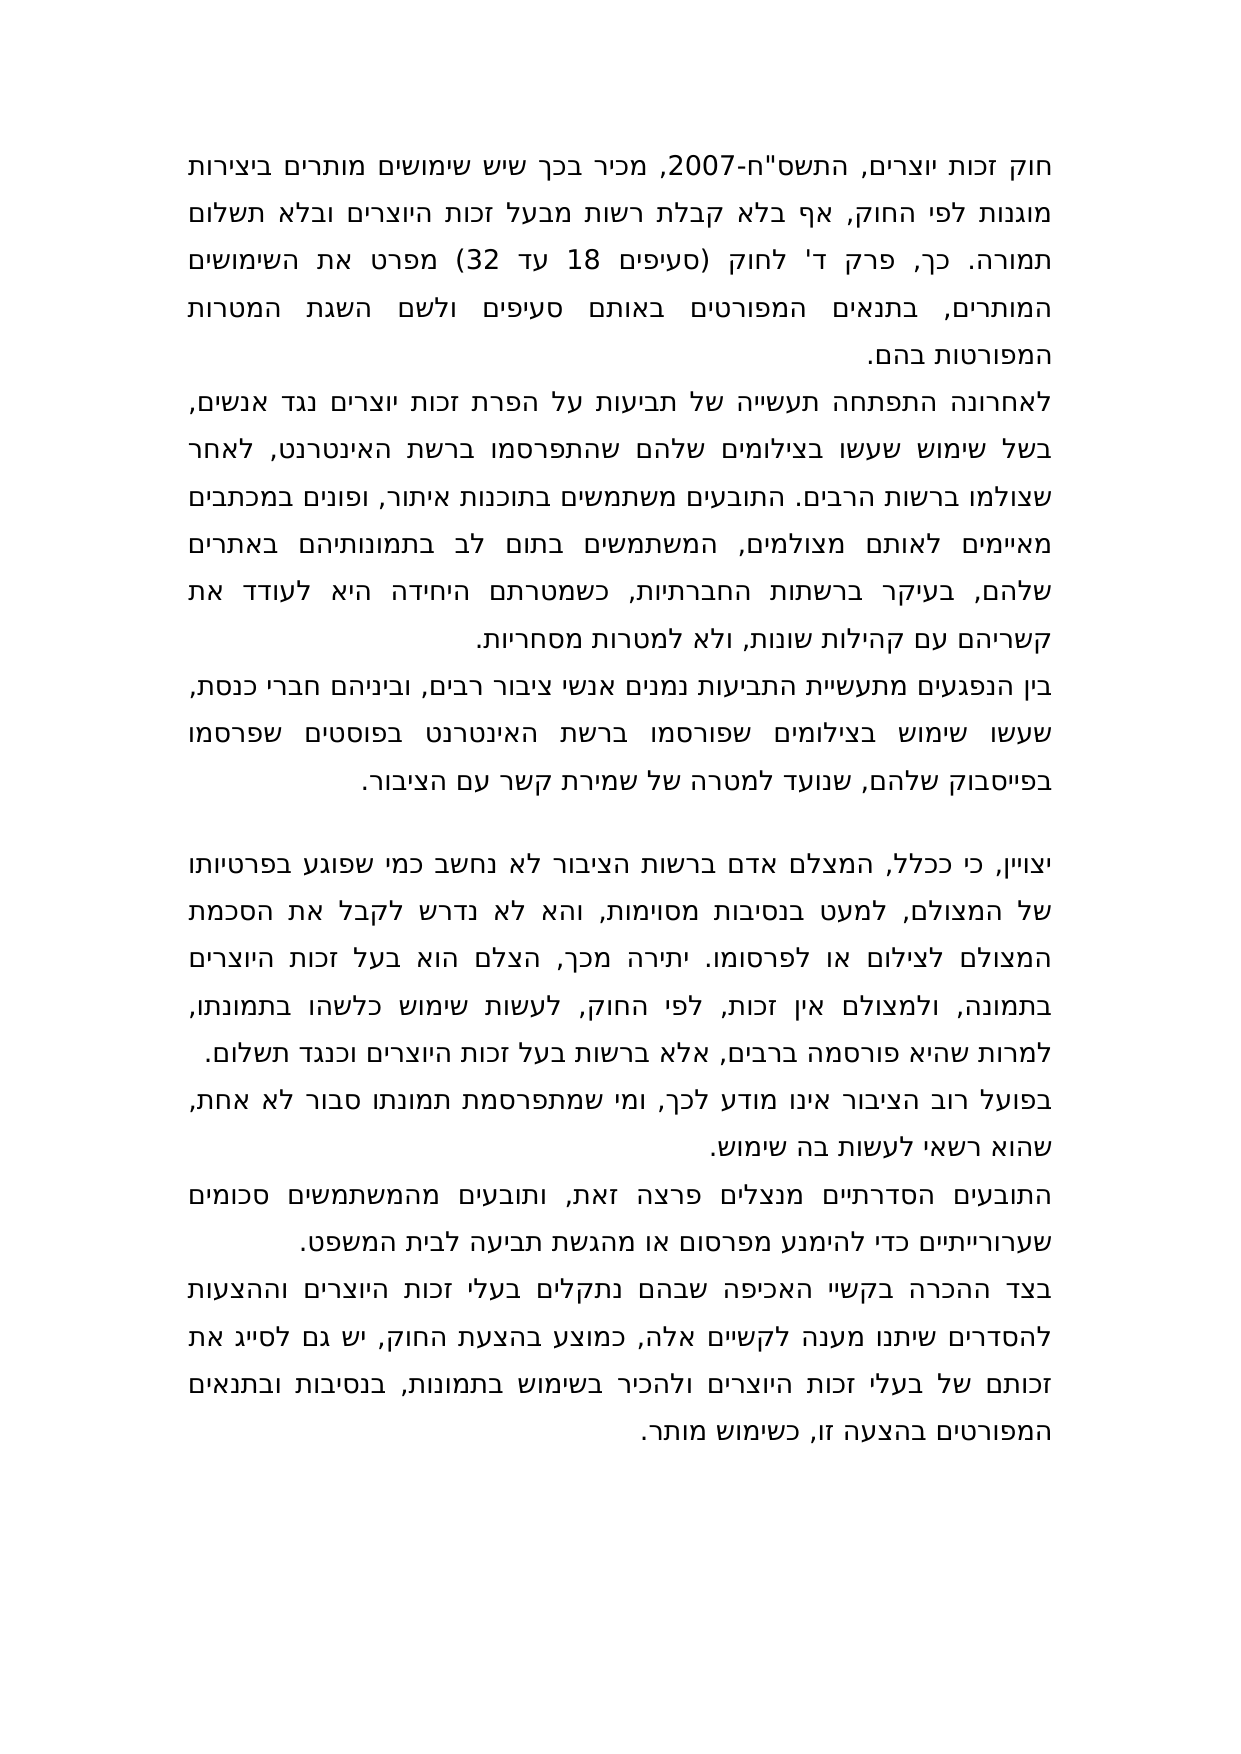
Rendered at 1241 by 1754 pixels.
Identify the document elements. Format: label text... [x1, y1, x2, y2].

text לאחרונה התפתחה תעשייה של תביעות על הפרת זכות יוצרים נגד אנשים, בשל שימוש שעשו בצילומים שלהם שהתפרסמו ברשת האינטרנט, לאחר שצולמו ברשות הרבים. התובעים משתמשים בתוכנות איתור, ופונים במכתבים מאיימים לאותם מצולמים, המשתמשים בתום לב בתמונותיהם באתרים שלהם, בעיקר ברשתות החברתיות, כשמטרתם היחידה היא לעודד את קשריהם עם קהילות שונות, ולא למטרות מסחריות. [187, 386, 1053, 654]
text בין הנפגעים מתעשיית התביעות נמנים אנשי ציבור רבים, וביניהם חברי כנסת, שעשו שימוש בצילומים שפורסמו ברשת האינטרנט בפוסטים שפרסמו בפייסבוק שלהם, שנועד למטרה של שמירת קשר עם הציבור. [187, 670, 1053, 796]
text יצויין, כי ככלל, המצלם אדם ברשות הציבור לא נחשב כמי שפוגע בפרטיותו של המצולם, למעט בנסיבות מסוימות, והא לא נדרש לקבל את הסכמת המצולם לצילום או לפרסומו. יתירה מכך, הצלם הוא בעל זכות היוצרים בתמונה, ולמצולם אין זכות, לפי החוק, לעשות שימוש כלשהו בתמונתו, למרות שהיא פורסמה ברבים, אלא ברשות בעל זכות היוצרים וכנגד תשלום. [187, 848, 1053, 1069]
text בצד ההכרה בקשיי האכיפה שבהם נתקלים בעלי זכות היוצרים וההצעות להסדרים שיתנו מענה לקשיים אלה, כמוצע בהצעת החוק, יש גם לסייג את זכותם של בעלי זכות היוצרים ולהכיר בשימוש בתמונות, בנסיבות ובתנאים המפורטים בהצעה זו, כשימוש מותר. [187, 1274, 1053, 1447]
text התובעים הסדרתיים מנצלים פרצה זאת, ותובעים מהמשתמשים סכומים שערורייתיים כדי להימנע מפרסום או מהגשת תביעה לבית המשפט. [187, 1179, 1053, 1258]
text חוק זכות יוצרים, התשס"ח-2007, מכיר בכך שיש שימושים מותרים ביצירות מוגנות לפי החוק, אף בלא קבלת רשות מבעל זכות היוצרים ובלא תשלום תמורה. כך, פרק ד' לחוק (סעיפים 18 עד 32) מפרט את השימושים המותרים, בתנאים המפורטים באותם סעיפים ולשם השגת המטרות המפורטות בהם. [187, 150, 1053, 371]
text בפועל רוב הציבור אינו מודע לכך, ומי שמתפרסמת תמונתו סבור לא אחת, שהוא רשאי לעשות בה שימוש. [187, 1084, 1053, 1163]
